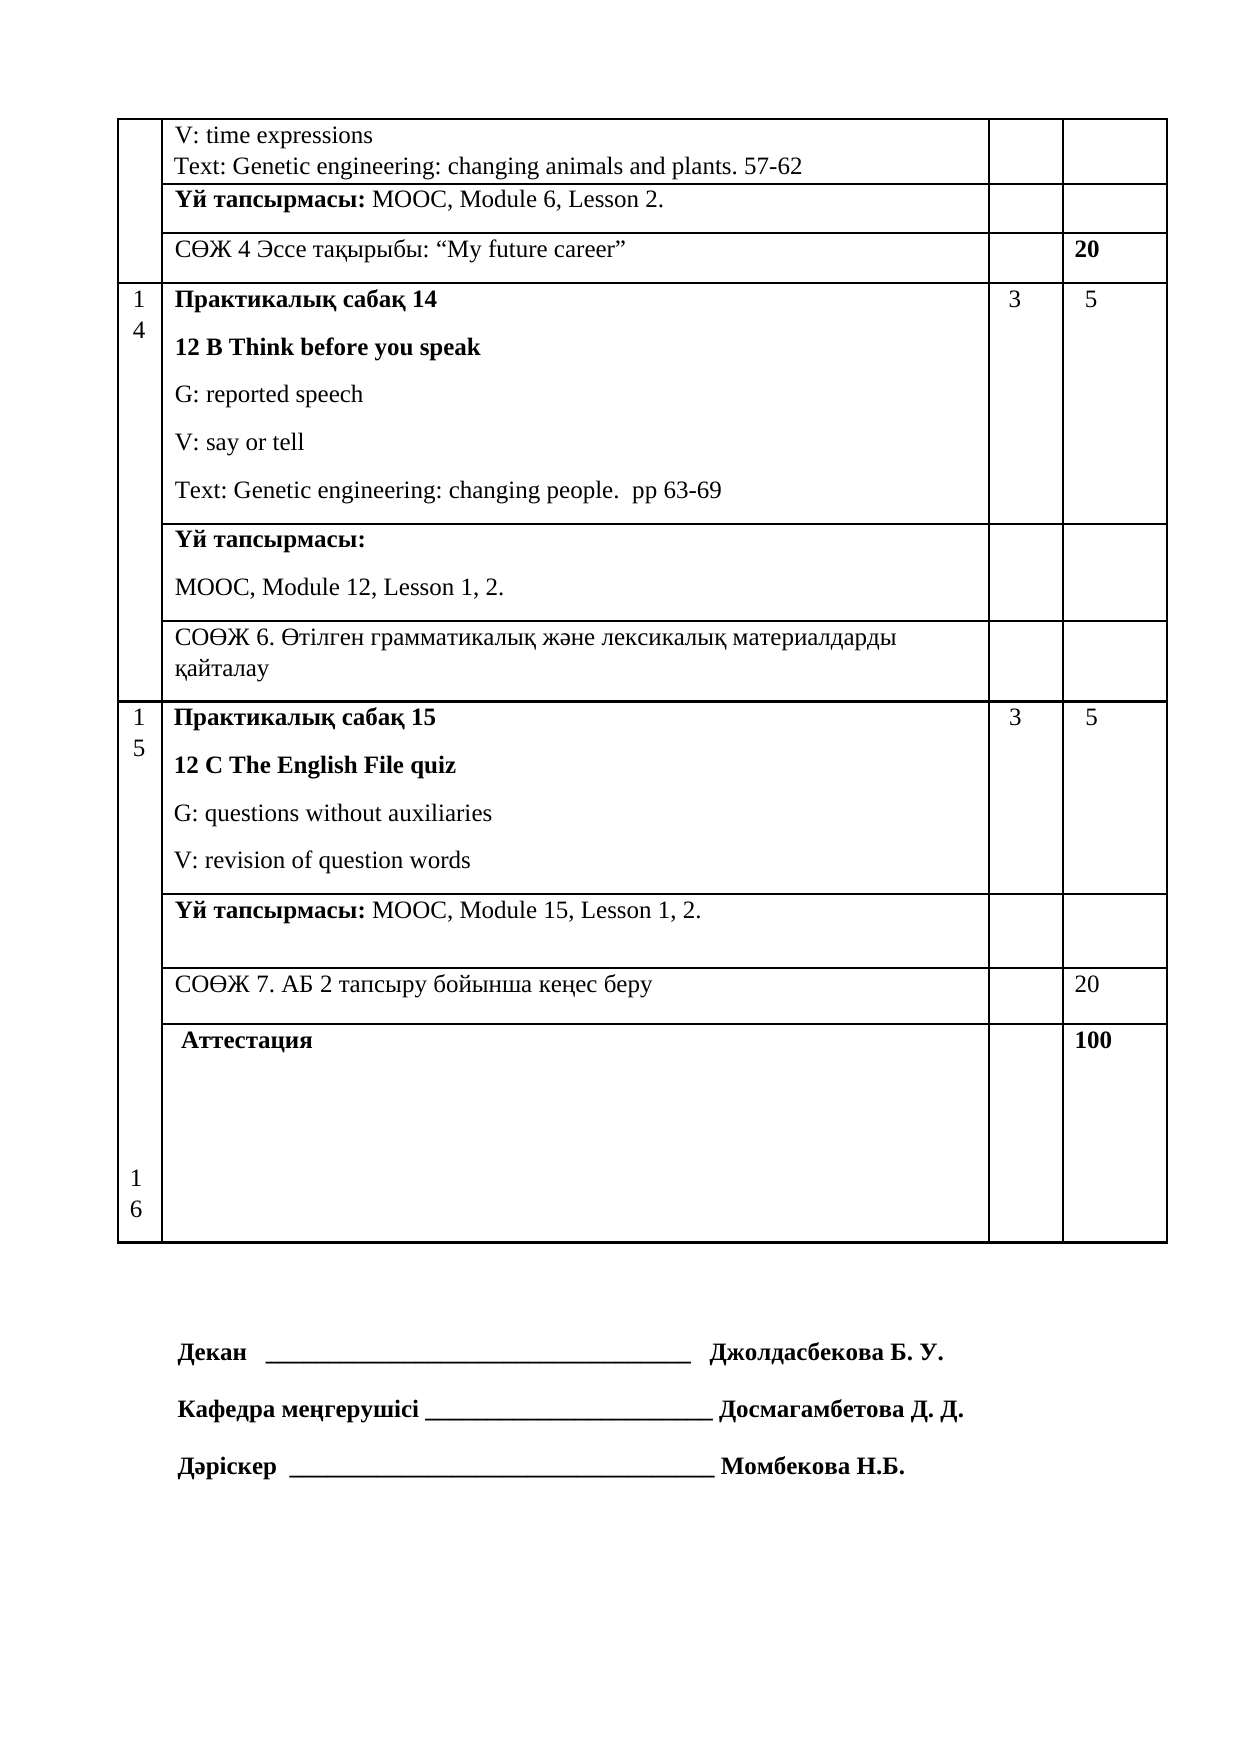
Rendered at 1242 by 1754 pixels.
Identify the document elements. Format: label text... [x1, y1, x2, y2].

table_cell 20 [1064, 969, 1166, 1023]
table_cell 100 [1064, 1025, 1166, 1241]
table_cell Практикалық сабақ 14 12 B Think before you speak G: reported speech V: say or tell Text: Genetic engineering: changing people. pp 63-69 [163, 284, 988, 522]
table_cell CОӨЖ 7. АБ 2 тапсыру бойынша кеңес беру [163, 969, 988, 1023]
table_cell 14 [119, 284, 161, 700]
table_cell [990, 185, 1062, 232]
table_cell 3 [990, 120, 1062, 182]
table_cell 20 [1064, 234, 1166, 282]
table_cell 13 [119, 120, 161, 282]
table_cell [990, 1025, 1062, 1241]
text Кафедра меңгерушісі _______________________ Досмагамбетова Д. Д. [177, 1394, 1157, 1423]
table_cell 15 16 [119, 703, 161, 1241]
table_cell 5 [1064, 284, 1166, 522]
table_cell Аттестация [163, 1025, 988, 1241]
table_cell [990, 234, 1062, 282]
text Декан __________________________________ Джолдасбекова Б. У. [177, 1337, 1157, 1366]
table_cell 3 [990, 703, 1062, 893]
table_cell 5 [1064, 703, 1166, 893]
table_cell [990, 622, 1062, 700]
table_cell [163, 120, 988, 182]
table_cell [1064, 525, 1166, 620]
table_cell [1064, 895, 1166, 967]
table_cell Практикалық сабақ 15 12 C The English File quiz G: questions without auxiliaries V: revision of question words [163, 703, 988, 893]
table_cell [990, 895, 1062, 967]
text Дәріскер __________________________________ Момбекова Н.Б. [177, 1451, 1157, 1480]
table_cell 3 [990, 284, 1062, 522]
table_cell СОӨЖ 6. Өтілген грамматикалық және лексикалық материалдарды қайталау [163, 622, 988, 700]
table_cell Үй тапсырмасы: MOOC, Module 6, Lesson 2. [163, 185, 988, 232]
table_cell [1064, 185, 1166, 232]
table_cell 5 [1064, 120, 1166, 182]
table_cell [990, 969, 1062, 1023]
table_cell [990, 525, 1062, 620]
table_cell Үй тапсырмасы: MOOC, Module 15, Lesson 1, 2. [163, 895, 988, 967]
table_cell Үй тапсырмасы: MOOC, Module 12, Lesson 1, 2. [163, 525, 988, 620]
table_cell [1064, 622, 1166, 700]
table_cell СӨЖ 4 Эссе тақырыбы: “My future career” [163, 234, 988, 282]
